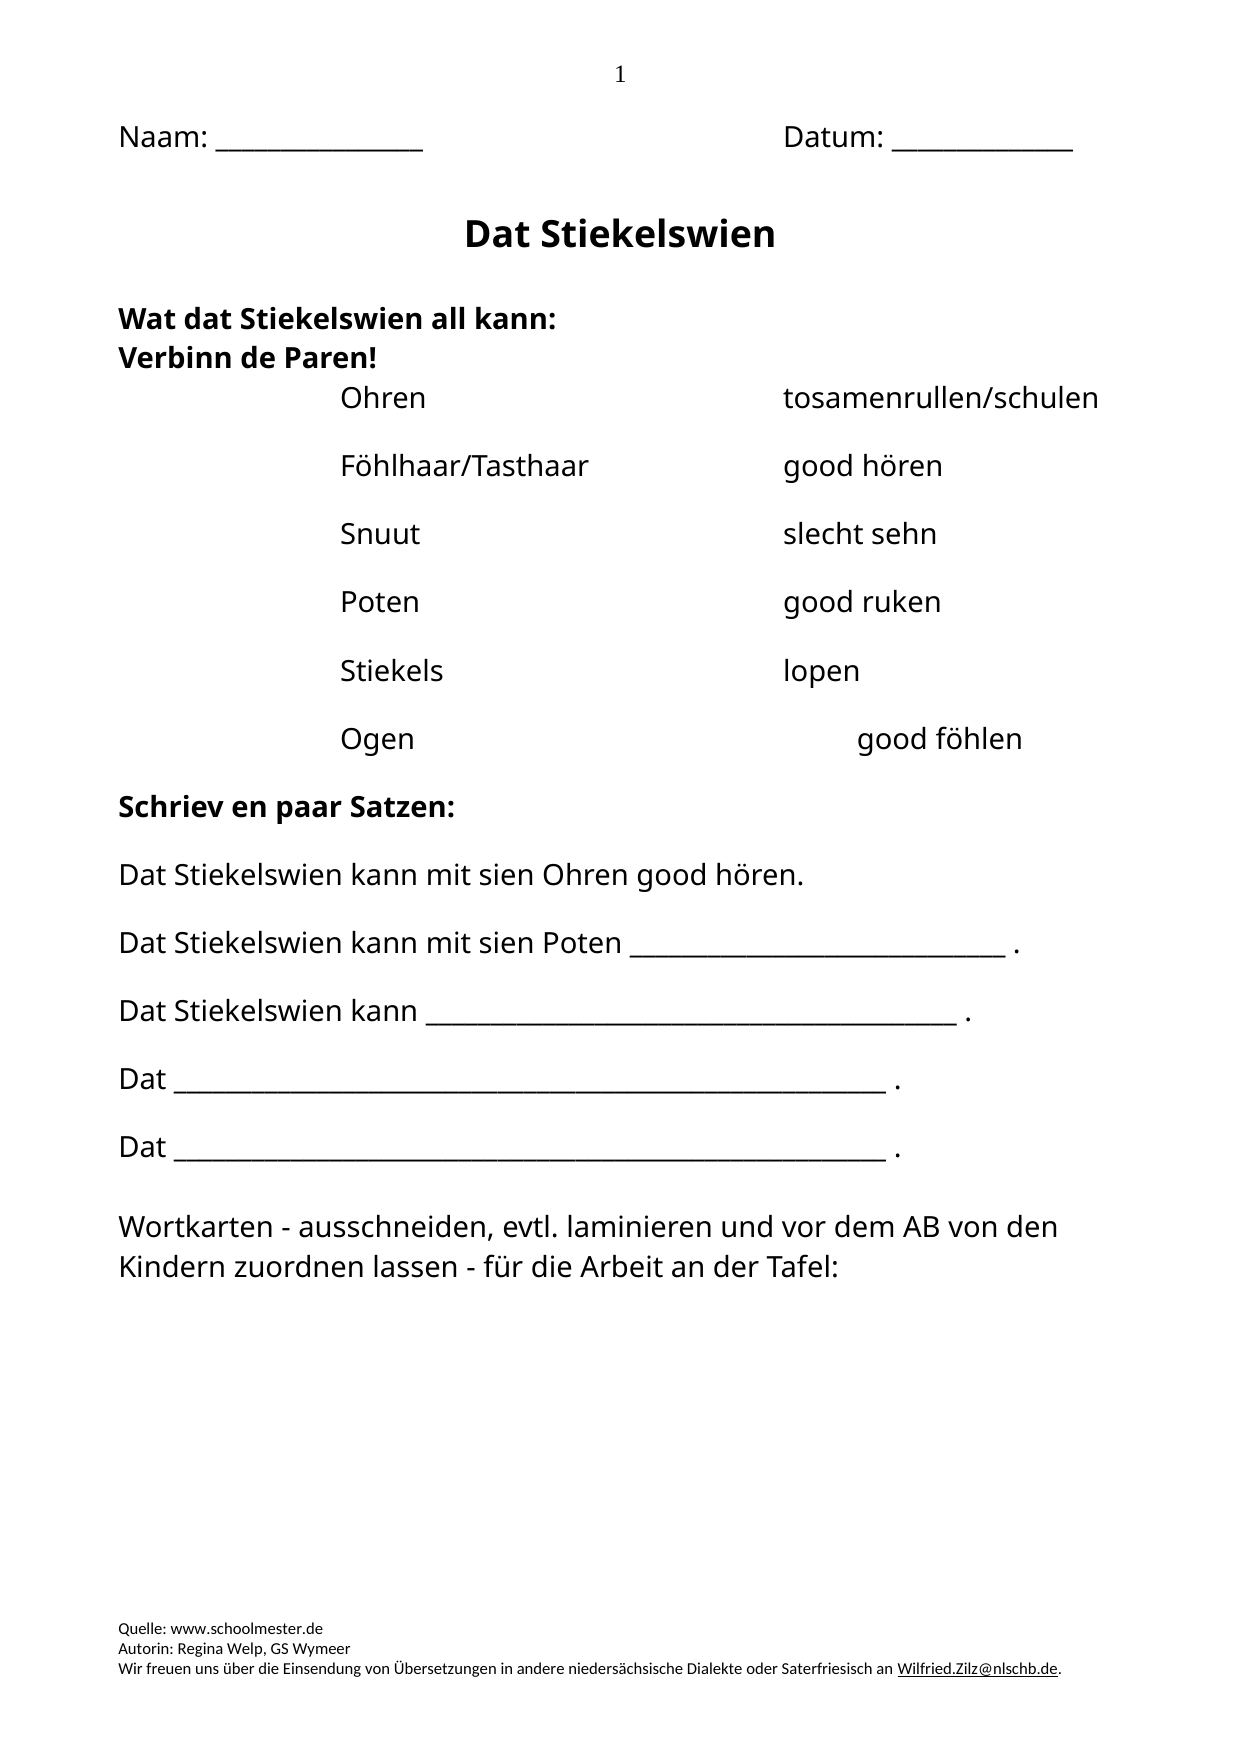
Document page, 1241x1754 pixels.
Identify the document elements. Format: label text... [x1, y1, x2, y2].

text Ogen good föhlen [118, 718, 1122, 758]
text Dat Stiekelswien kann _________________________________________ . [118, 991, 1122, 1030]
text Wortkarten - ausschneiden, evtl. laminieren und vor dem AB von den Kindern zuordnen lassen - für die Arbeit an der Tafel: [118, 1206, 1122, 1286]
text Dat _______________________________________________________ . [118, 1059, 1122, 1098]
text Poten good ruken [118, 582, 1122, 621]
text Ohren tosamenrullen/schulen [118, 377, 1122, 417]
text Dat _______________________________________________________ . [118, 1127, 1122, 1166]
text Wat dat Stiekelswien all kann: [118, 298, 1122, 338]
text Föhlhaar/Tasthaar good hören [118, 446, 1122, 485]
text Dat Stiekelswien kann mit sien Poten _____________________________ . [118, 922, 1122, 962]
text Verbinn de Paren! [118, 338, 1122, 377]
text Naam: ________________ Datum: ______________ [118, 117, 1122, 156]
text Dat Stiekelswien [118, 207, 1122, 258]
text Schriev en paar Satzen: [118, 786, 1122, 826]
text Snuut slecht sehn [118, 514, 1122, 553]
text Stiekels lopen [118, 650, 1122, 689]
text Dat Stiekelswien kann mit sien Ohren good hören. [118, 854, 1122, 894]
